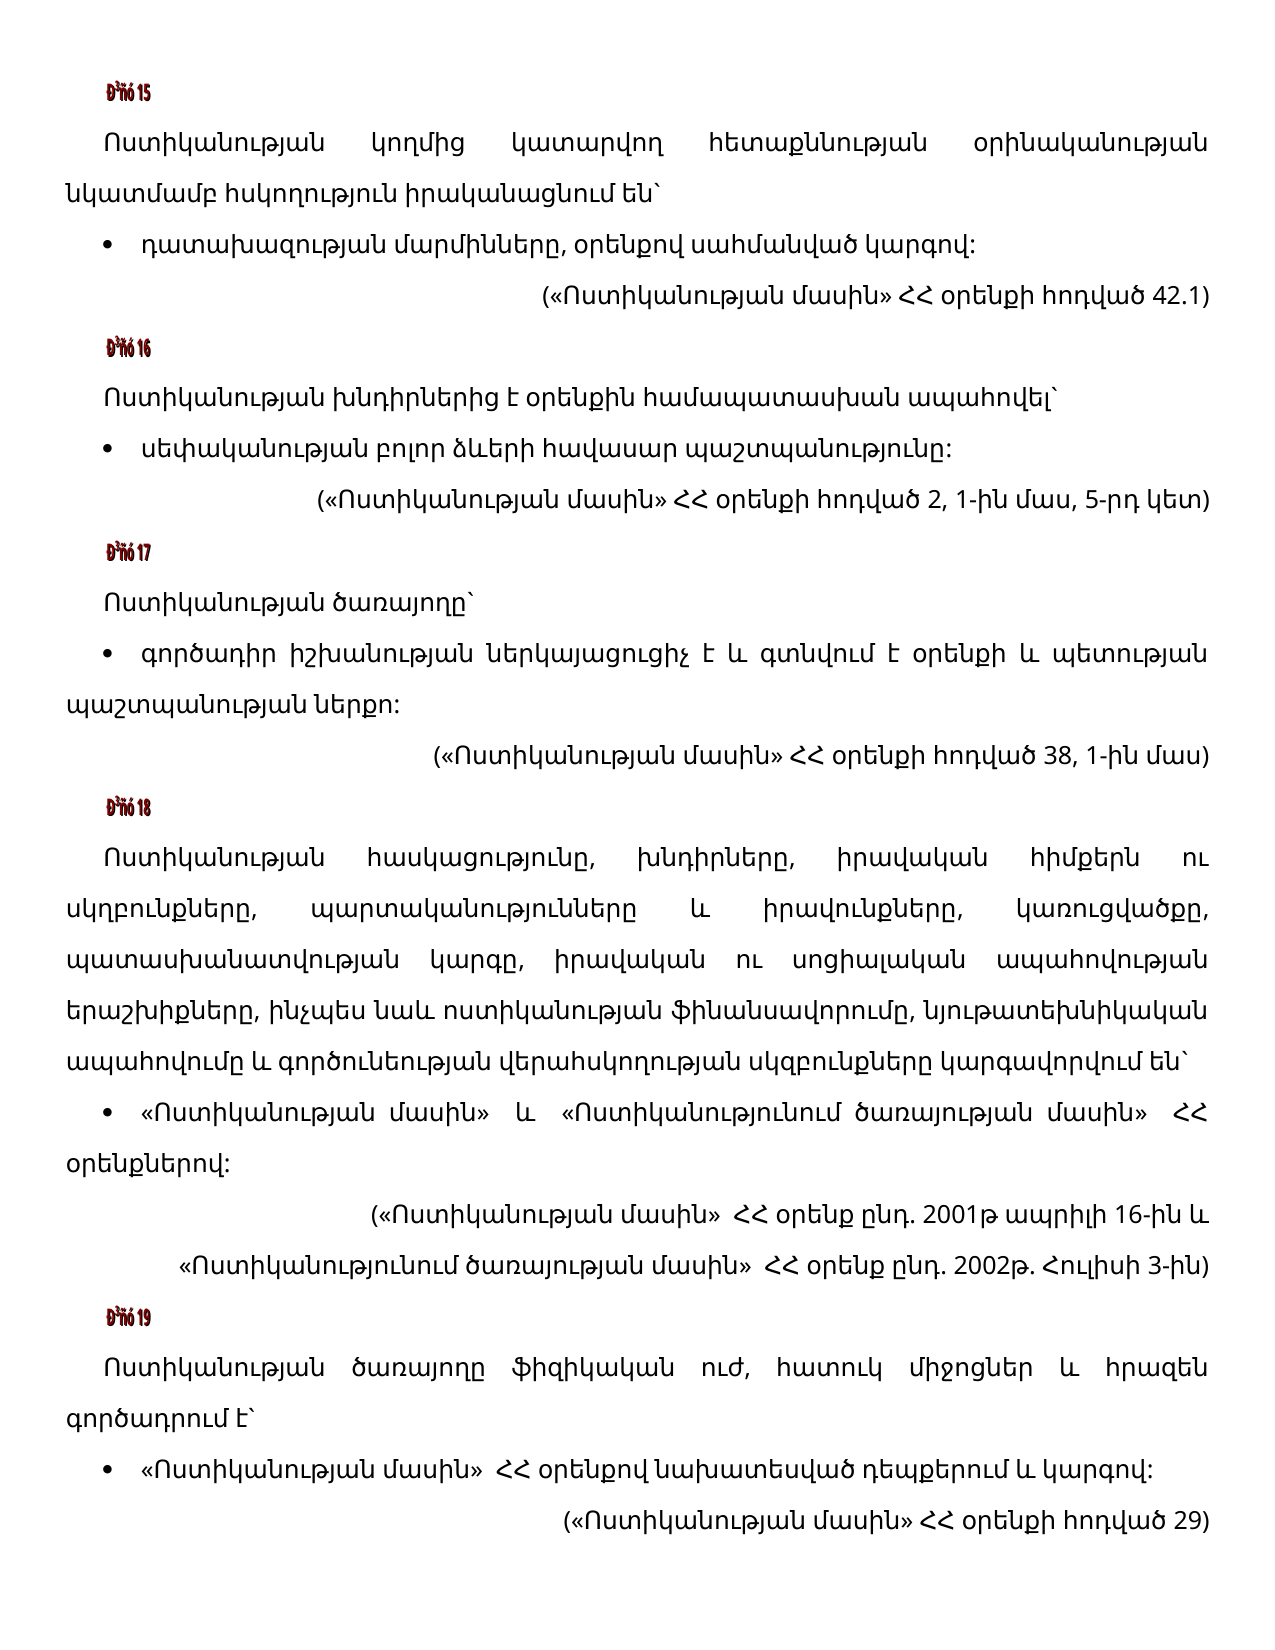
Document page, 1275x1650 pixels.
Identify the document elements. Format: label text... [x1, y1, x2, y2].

text («Ոստիկանության մասին» ՀՀ օրենքի հոդված 2, 1-ին մաս, 5-րդ կետ) [66, 482, 1209, 516]
list գործադիր իշխանության ներկայացուցիչ է և գտնվում է օրենքի և պետության պաշտպանության ներքո: [66, 635, 1209, 720]
text Ոստիկանության հասկացությունը, խնդիրները, իրավական հիմքերն ու սկղբունքները, պարտականությունները և իրավունքները, կառուցվածքը, պատասխանատվության կարգը, իրավական ու սոցիալական ապահովության երաշխիքները, ինչպես նաև ոստիկանության ֆինանսավորումը, նյութատեխնիկական ապահովումը և գործունեության վերահսկողության սկզբունքները կարգավորվում են` [66, 839, 1209, 1078]
list սեփականության բոլոր ձևերի հավասար պաշտպանությունը: [66, 431, 1209, 465]
text Ոստիկանության ծառայողը ֆիզիկական ուժ, հատուկ միջոցներ և հրազեն գործադրում է` [66, 1350, 1209, 1435]
text Ոստիկանության ծառայողը` [66, 584, 1209, 618]
text Ոստիկանության խնդիրներից է օրենքին համապատասխան ապահովել` [66, 380, 1209, 414]
text Ոստիկանության կողմից կատարվող հետաքննության օրինականության նկատմամբ հսկողություն իրականացնում են` [66, 125, 1209, 210]
list «Ոստիկանության մասին» ՀՀ օրենքով նախատեսված դեպքերում և կարգով: [66, 1452, 1209, 1486]
text («Ոստիկանության մասին» ՀՀ օրենքի հոդված 42.1) [66, 278, 1209, 312]
list դատախազության մարմինները, օրենքով սահմանված կարգով: [66, 227, 1209, 261]
text («Ոստիկանության մասին» ՀՀ օրենքի հոդված 38, 1-ին մաս) [66, 737, 1209, 771]
list «Ոստիկանության մասին» և «Ոստիկանությունում ծառայության մասին» ՀՀ օրենքներով: [66, 1095, 1209, 1180]
text («Ոստիկանության մասին» ՀՀ օրենք ընդ. 2001թ ապրիլի 16-ին և «Ոստիկանությունում ծառայության մասին» ՀՀ օրենք ընդ. 2002թ. Հուլիսի 3-ին) [66, 1197, 1209, 1282]
text («Ոստիկանության մասին» ՀՀ օրենքի հոդված 29) [66, 1503, 1209, 1537]
